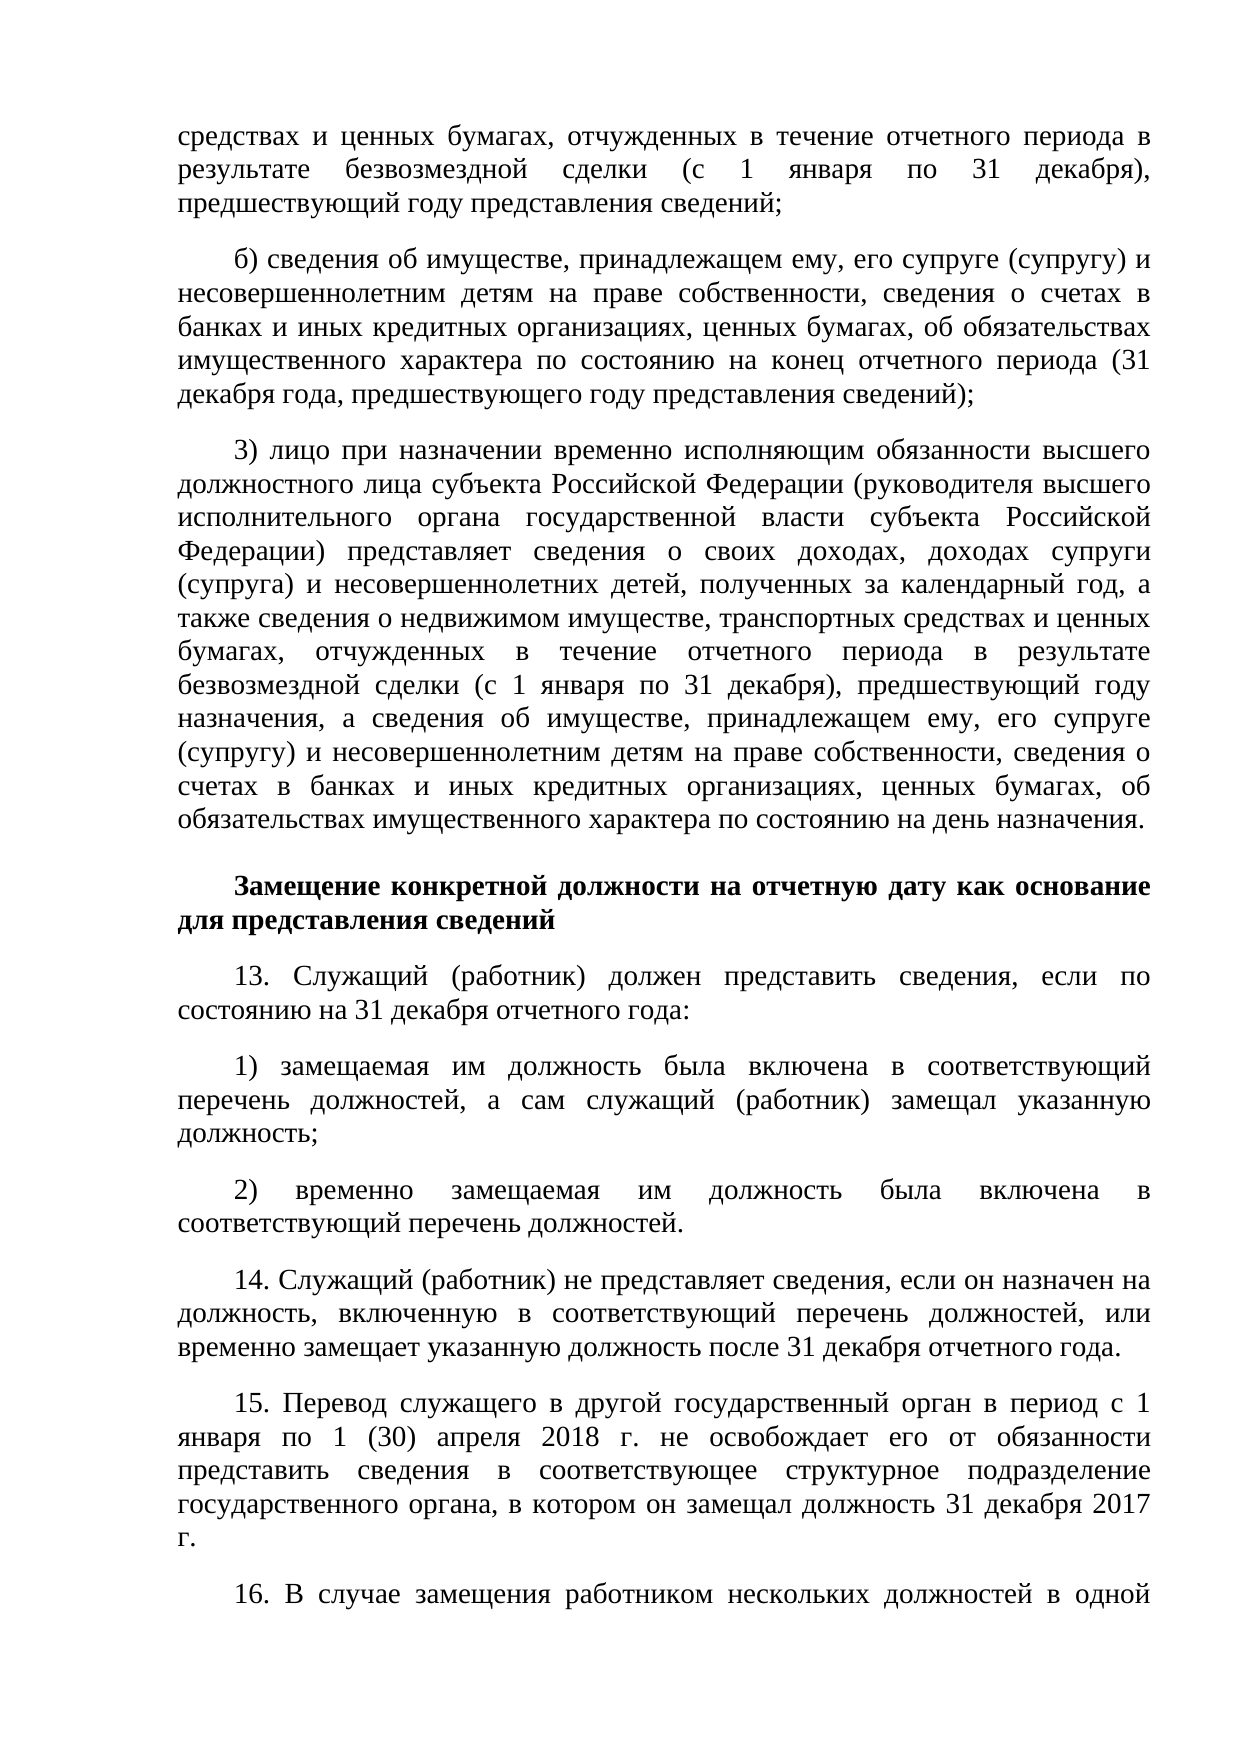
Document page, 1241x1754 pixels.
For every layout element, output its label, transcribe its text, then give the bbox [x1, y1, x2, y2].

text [177, 118, 1152, 219]
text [177, 1576, 1152, 1609]
text 1) замещаемая им должность была включена в соответствующий перечень должностей, а сам служащий (работник) замещал указанную должность; [177, 1048, 1152, 1149]
title Замещение конкретной должности на отчетную дату как основание для представления сведений [177, 868, 1152, 935]
text 15. Перевод служащего в другой государственный орган в период с 1 января по 1 (30) апреля 2018 г. не освобождает его от обязанности представить сведения в соответствующее структурное подразделение государственного органа, в котором он замещал должность 31 декабря 2017 г. [177, 1385, 1152, 1553]
text б) сведения об имуществе, принадлежащем ему, его супруге (супругу) и несовершеннолетним детям на праве собственности, сведения о счетах в банках и иных кредитных организациях, ценных бумагах, об обязательствах имущественного характера по состоянию на конец отчетного периода (31 декабря года, предшествующего году представления сведений); [177, 242, 1152, 409]
text 14. Служащий (работник) не представляет сведения, если он назначен на должность, включенную в соответствующий перечень должностей, или временно замещает указанную должность после 31 декабря отчетного года. [177, 1262, 1152, 1362]
text 2) временно замещаемая им должность была включена в соответствующий перечень должностей. [177, 1172, 1152, 1239]
text 3) лицо при назначении временно исполняющим обязанности высшего должностного лица субъекта Российской Федерации (руководителя высшего исполнительного органа государственной власти субъекта Российской Федерации) представляет сведения о своих доходах, доходах супруги (супруга) и несовершеннолетних детей, полученных за календарный год, а также сведения о недвижимом имуществе, транспортных средствах и ценных бумагах, отчужденных в течение отчетного периода в результате безвозмездной сделки (с 1 января по 31 декабря), предшествующий году назначения, а сведения об имуществе, принадлежащем ему, его супруге (супругу) и несовершеннолетним детям на праве собственности, сведения о счетах в банках и иных кредитных организациях, ценных бумагах, об обязательствах имущественного характера по состоянию на день назначения. [177, 432, 1152, 835]
text 13. Служащий (работник) должен представить сведения, если по состоянию на 31 декабря отчетного года: [177, 958, 1152, 1025]
